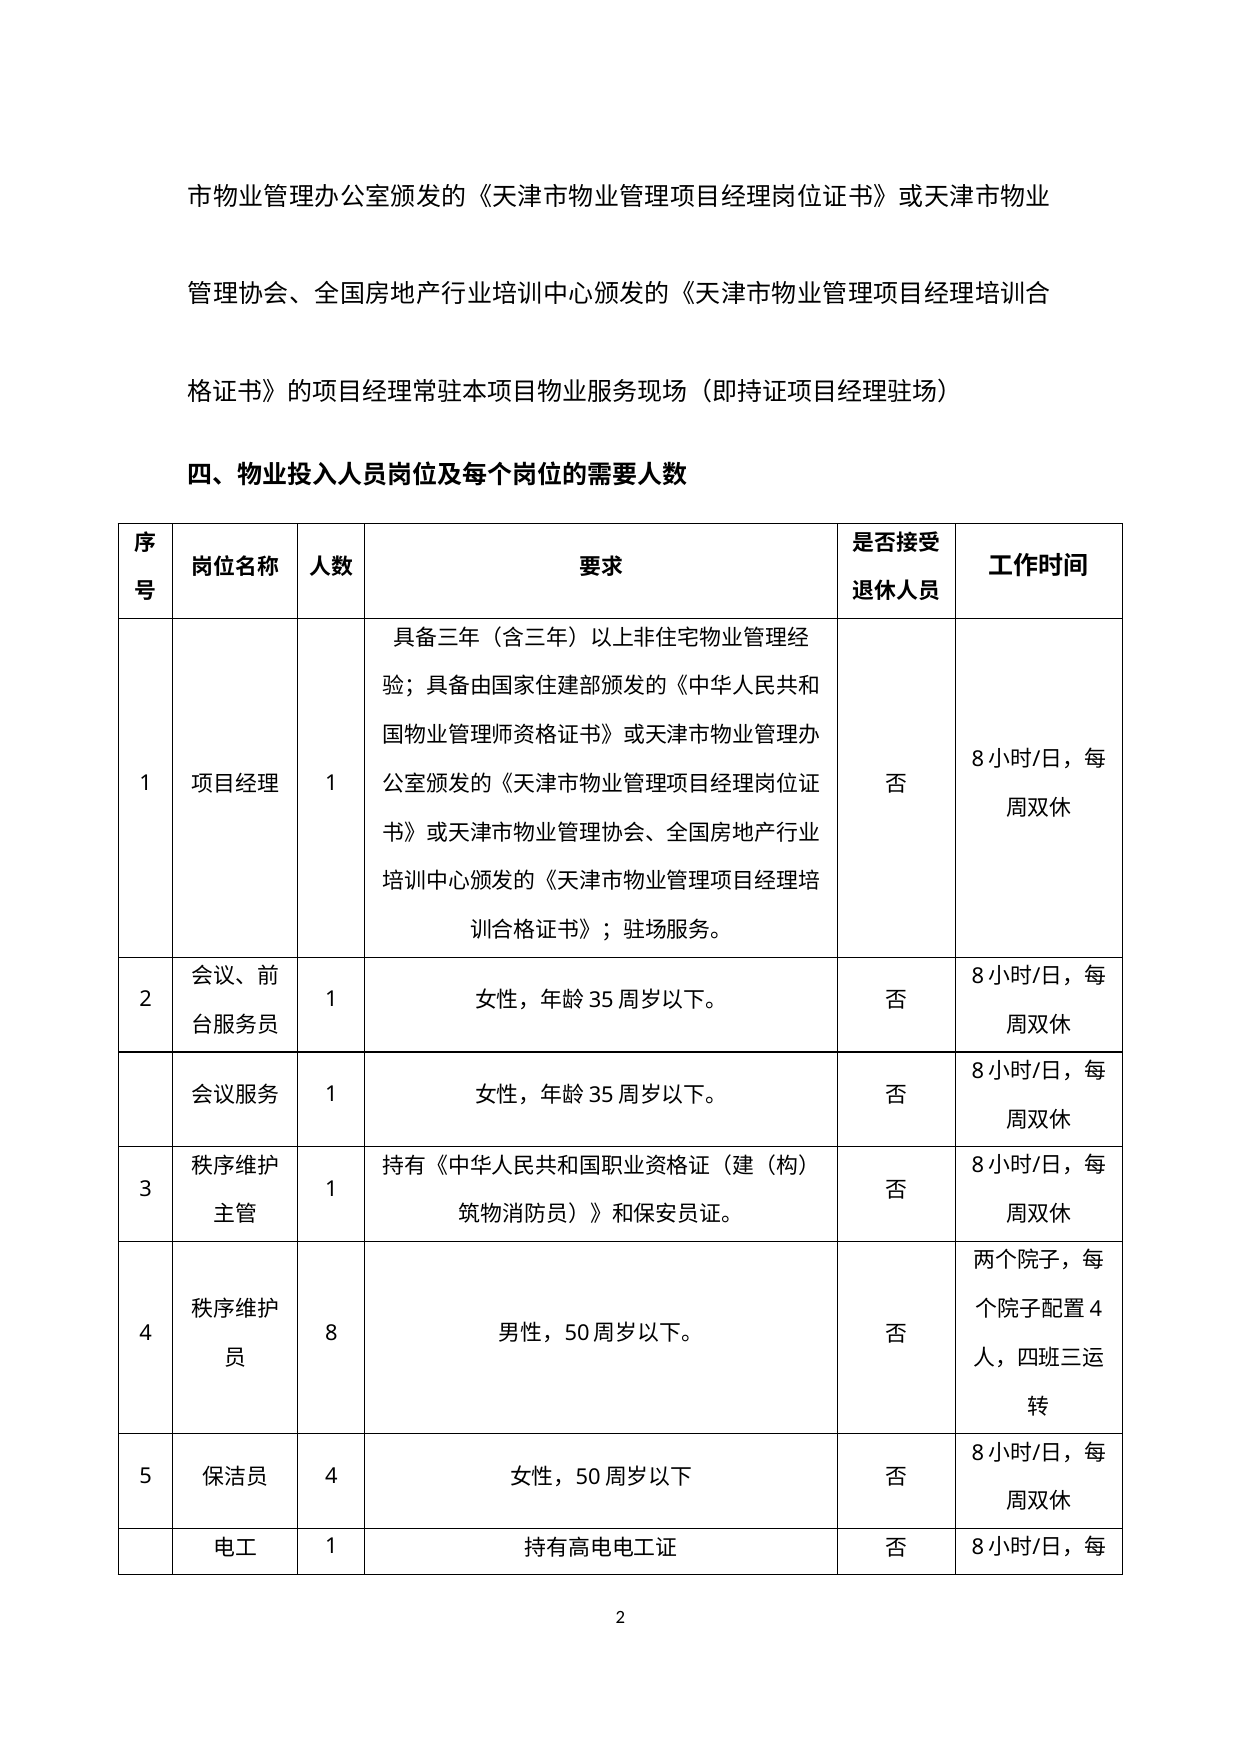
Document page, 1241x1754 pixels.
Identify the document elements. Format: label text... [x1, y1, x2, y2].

table_cell 5 [119, 1434, 172, 1528]
table_cell 女性，年龄35周岁以下。 [365, 1053, 837, 1146]
table_cell 两个院子，每个院子配置4人，四班三运转 [956, 1242, 1122, 1433]
table_header 人数 [298, 524, 364, 618]
table_cell 项目经理 [173, 619, 297, 957]
table_cell 否 [838, 1529, 955, 1574]
table_cell 8小时/日，每周双休 [956, 1147, 1122, 1241]
table_cell 电工 [173, 1529, 297, 1574]
table_header 工作时间 [956, 524, 1122, 618]
table_cell 3 [119, 1147, 172, 1241]
table_cell 否 [838, 1147, 955, 1241]
table_cell 8小时/日，每周双休 [956, 958, 1122, 1051]
table_cell 秩序维护主管 [173, 1147, 297, 1241]
table_cell 持有高电电工证 [365, 1529, 837, 1574]
table_cell 具备三年（含三年）以上非住宅物业管理经验；具备由国家住建部颁发的《中华人民共和国物业管理师资格证书》或天津市物业管理办公室颁发的《天津市物业管理项目经理岗位证书》或天津市物业管理协会、全国房地产行业培训中心颁发的《天津市物业管理项目经理培训合格证书》；驻场服务。 [365, 619, 837, 957]
table_cell 1 [119, 619, 172, 957]
table_cell 否 [838, 1053, 955, 1146]
table_header 要求 [365, 524, 837, 618]
table_cell 8小时/日，每周双休 [956, 1529, 1122, 1574]
table_cell 4 [119, 1242, 172, 1433]
table_cell 8小时/日，每周双休 [956, 619, 1122, 957]
table_cell 否 [838, 619, 955, 957]
table_cell 1 [298, 1529, 364, 1574]
table_cell 女性，50周岁以下 [365, 1434, 837, 1528]
table_cell [119, 1053, 172, 1146]
table_header 岗位名称 [173, 524, 297, 618]
text 四、物业投入人员岗位及每个岗位的需要人数 [187, 440, 1053, 505]
table_cell 否 [838, 1434, 955, 1528]
table_cell 2 [119, 958, 172, 1051]
table_cell 1 [298, 619, 364, 957]
table_header 序号 [119, 524, 172, 618]
table_cell 8小时/日，每周双休 [956, 1434, 1122, 1528]
table_cell 会议服务 [173, 1053, 297, 1146]
table_header 是否接受退休人员 [838, 524, 955, 618]
table_cell 女性，年龄35周岁以下。 [365, 958, 837, 1051]
table_cell 4 [298, 1434, 364, 1528]
table_cell 男性，50周岁以下。 [365, 1242, 837, 1433]
table_cell 会议、前台服务员 [173, 958, 297, 1051]
table_cell 持有《中华人民共和国职业资格证（建（构）筑物消防员）》和保安员证。 [365, 1147, 837, 1241]
table_cell 1 [298, 1053, 364, 1146]
table_cell 1 [298, 958, 364, 1051]
table_cell 8 [298, 1242, 364, 1433]
table_cell 1 [298, 1147, 364, 1241]
table_cell 否 [838, 1242, 955, 1433]
table_cell 否 [838, 958, 955, 1051]
table_cell 8小时/日，每周双休 [956, 1053, 1122, 1146]
table_cell [119, 1529, 172, 1574]
table_cell 保洁员 [173, 1434, 297, 1528]
table_cell 秩序维护员 [173, 1242, 297, 1433]
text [187, 162, 1053, 422]
